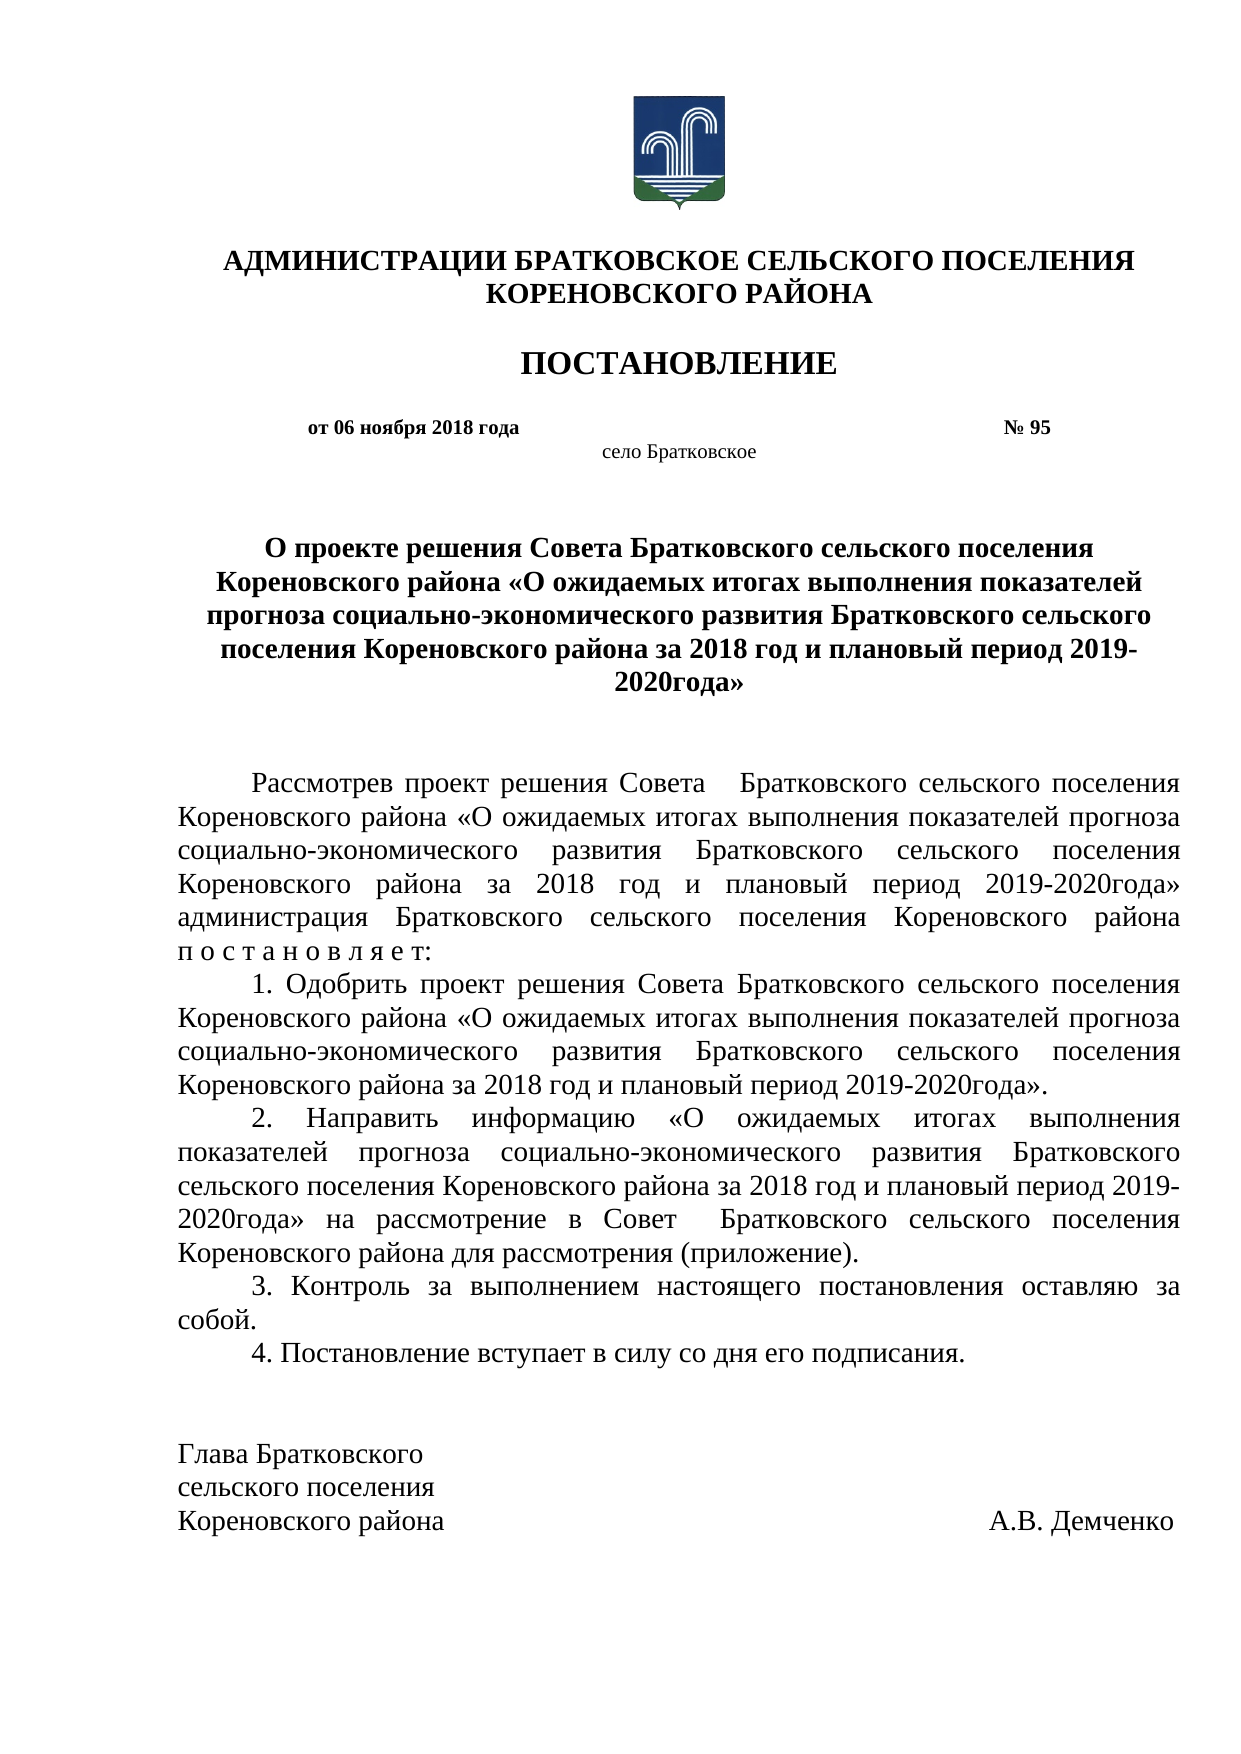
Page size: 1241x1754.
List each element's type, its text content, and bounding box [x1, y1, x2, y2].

text Глава Братковского [177, 1436, 1181, 1469]
text ПОСТАНОВЛЕНИЕ [177, 343, 1181, 382]
text 1. Одобрить проект решения Совета Братковского сельского поселения Кореновского района «О ожидаемых итогах выполнения показателей прогноза социально-экономического развития Братковского сельского поселения Кореновского района за 2018 год и плановый период 2019-2020года». [177, 966, 1181, 1101]
text 2. Направить информацию «О ожидаемых итогах выполнения показателей прогноза социально-экономического развития Братковского сельского поселения Кореновского района за 2018 год и плановый период 2019-2020года» на рассмотрение в Совет Братковского сельского поселения Кореновского района для рассмотрения (приложение). [177, 1101, 1181, 1268]
text сельского поселения [177, 1469, 1181, 1503]
text 3. Контроль за выполнением настоящего постановления оставляю за собой. [177, 1268, 1181, 1335]
text КОРЕНОВСКОГО РАЙОНА [177, 276, 1181, 310]
text село Братковское [177, 439, 1181, 463]
text Рассмотрев проект решения Совета Братковского сельского поселения Кореновского района «О ожидаемых итогах выполнения показателей прогноза социально-экономического развития Братковского сельского поселения Кореновского района за 2018 год и плановый период 2019-2020года» администрация Братковского сельского поселения Кореновского района п о с т а н о в л я е т: [177, 765, 1181, 966]
text от 06 ноября 2018 года № 95 [177, 415, 1181, 439]
text Кореновского района А.В. Демченко [177, 1503, 1181, 1537]
text О проекте решения Совета Братковского сельского поселения Кореновского района «О ожидаемых итогах выполнения показателей прогноза социально-экономического развития Братковского сельского поселения Кореновского района за 2018 год и плановый период 2019-2020года» [177, 530, 1181, 698]
picture [633, 96, 725, 210]
list АДМИНИСТРАЦИИ БРАТКОВСКОЕ СЕЛЬСКОГО ПОСЕЛЕНИЯ [177, 243, 1181, 276]
text 4. Постановление вступает в силу со дня его подписания. [177, 1335, 1181, 1369]
